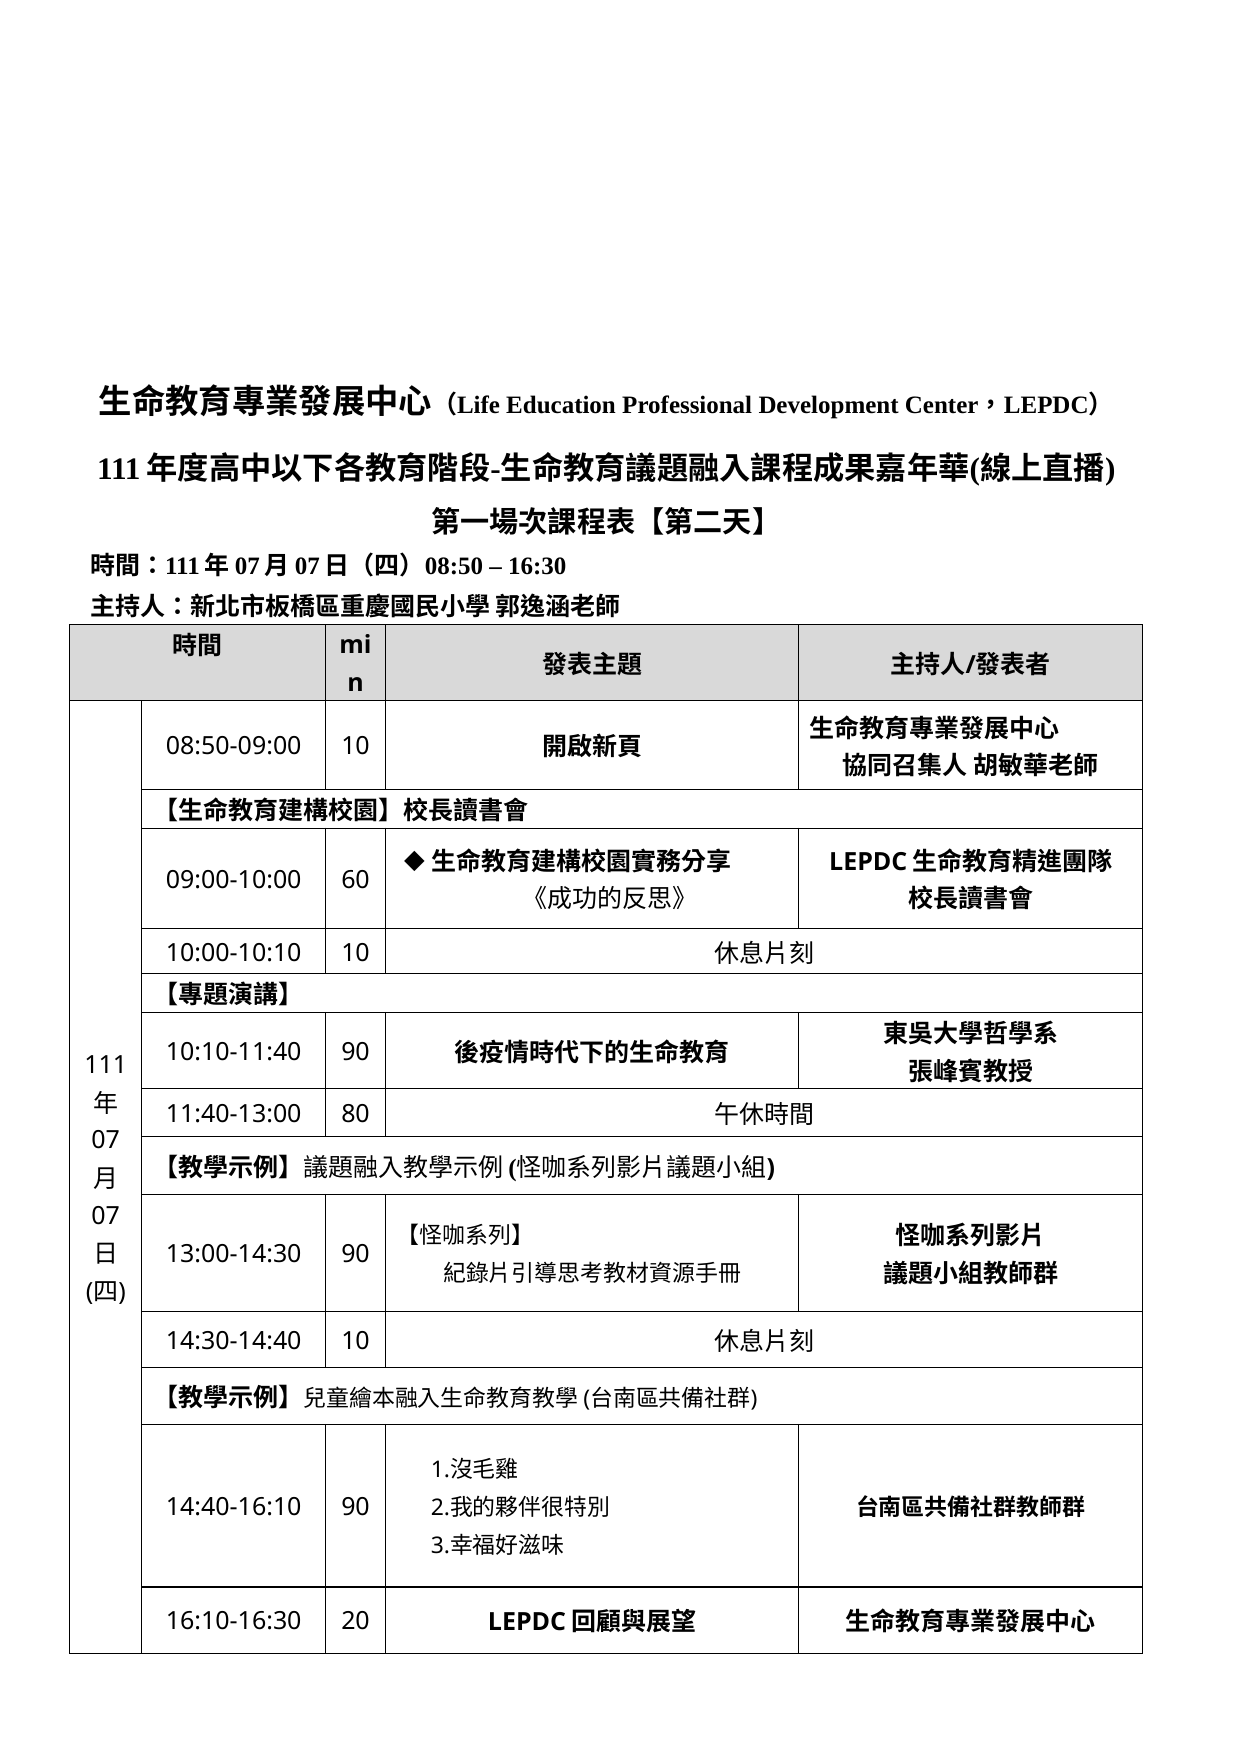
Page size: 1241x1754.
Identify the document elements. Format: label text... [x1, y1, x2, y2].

table_cell 生命教育專業發展中心 [799, 1588, 1142, 1652]
table_header min [326, 625, 385, 700]
table_cell 13:00-14:30 [142, 1195, 325, 1311]
table_cell 90 [326, 1425, 385, 1586]
table_header 發表主題 [386, 625, 798, 700]
table_cell 生命教育建構校園實務分享 《成功的反思》 [386, 829, 798, 928]
table_cell 90 [326, 1195, 385, 1311]
table_cell 1.沒毛雞 2.我的夥伴很特別 3.幸福好滋味 [386, 1425, 798, 1586]
text 主持人：新北市板橋區重慶國民小學 郭逸涵老師 [90, 582, 1137, 624]
table_cell 14:40-16:10 [142, 1425, 325, 1586]
table_cell 【怪咖系列】 紀錄片引導思考教材資源手冊 [386, 1195, 798, 1311]
text 第一場次課程表【第二天】 [75, 489, 1137, 541]
table_header 時間 [70, 625, 325, 700]
text 111年度高中以下各教育階段-生命教育議題融入課程成果嘉年華(線上直播) [75, 437, 1137, 489]
table_cell 10:10-11:40 [142, 1013, 325, 1088]
table_cell 東吳大學哲學系 張峰賓教授 [799, 1013, 1142, 1088]
table_cell LEPDC回顧與展望 [386, 1588, 798, 1652]
table_cell 10:00-10:10 [142, 929, 325, 973]
table_cell 【教學示例】議題融入教學示例 (怪咖系列影片議題小組) [142, 1137, 1142, 1194]
text 生命教育專業發展中心（Life Education Professional Development Center，LEPDC） [75, 361, 1137, 437]
table_cell 生命教育專業發展中心 協同召集人 胡敏華老師 [799, 701, 1142, 789]
table_cell 10 [326, 701, 385, 789]
table_cell 10 [326, 929, 385, 973]
table_cell 11:40-13:00 [142, 1089, 325, 1136]
table_cell 80 [326, 1089, 385, 1136]
table_cell 開啟新頁 [386, 701, 798, 789]
table_header 主持人/發表者 [799, 625, 1142, 700]
table_cell 09:00-10:00 [142, 829, 325, 928]
table_cell 休息片刻 [386, 929, 1142, 973]
table_cell 【教學示例】兒童繪本融入生命教育教學 (台南區共備社群) [142, 1368, 1142, 1424]
table_cell 16:10-16:30 [142, 1588, 325, 1652]
table_cell 111 年 07 月 07 日(四) [70, 701, 141, 1652]
table_cell 台南區共備社群教師群 [799, 1425, 1142, 1586]
table_cell 14:30-14:40 [142, 1312, 325, 1367]
table_cell 【專題演講】 [142, 974, 1142, 1012]
table_cell 午休時間 [386, 1089, 1142, 1136]
table_cell 【生命教育建構校園】校長讀書會 [142, 790, 1142, 827]
table_cell 怪咖系列影片 議題小組教師群 [799, 1195, 1142, 1311]
table_cell 90 [326, 1013, 385, 1088]
table_cell 休息片刻 [386, 1312, 1142, 1367]
table_cell 60 [326, 829, 385, 928]
table_cell 20 [326, 1588, 385, 1652]
table_cell 10 [326, 1312, 385, 1367]
table_cell 08:50-09:00 [142, 701, 325, 789]
text 時間：111年07月07日（四）08:50 – 16:30 [75, 541, 1137, 582]
table_cell LEPDC生命教育精進團隊 校長讀書會 [799, 829, 1142, 928]
table_cell 後疫情時代下的生命教育 [386, 1013, 798, 1088]
